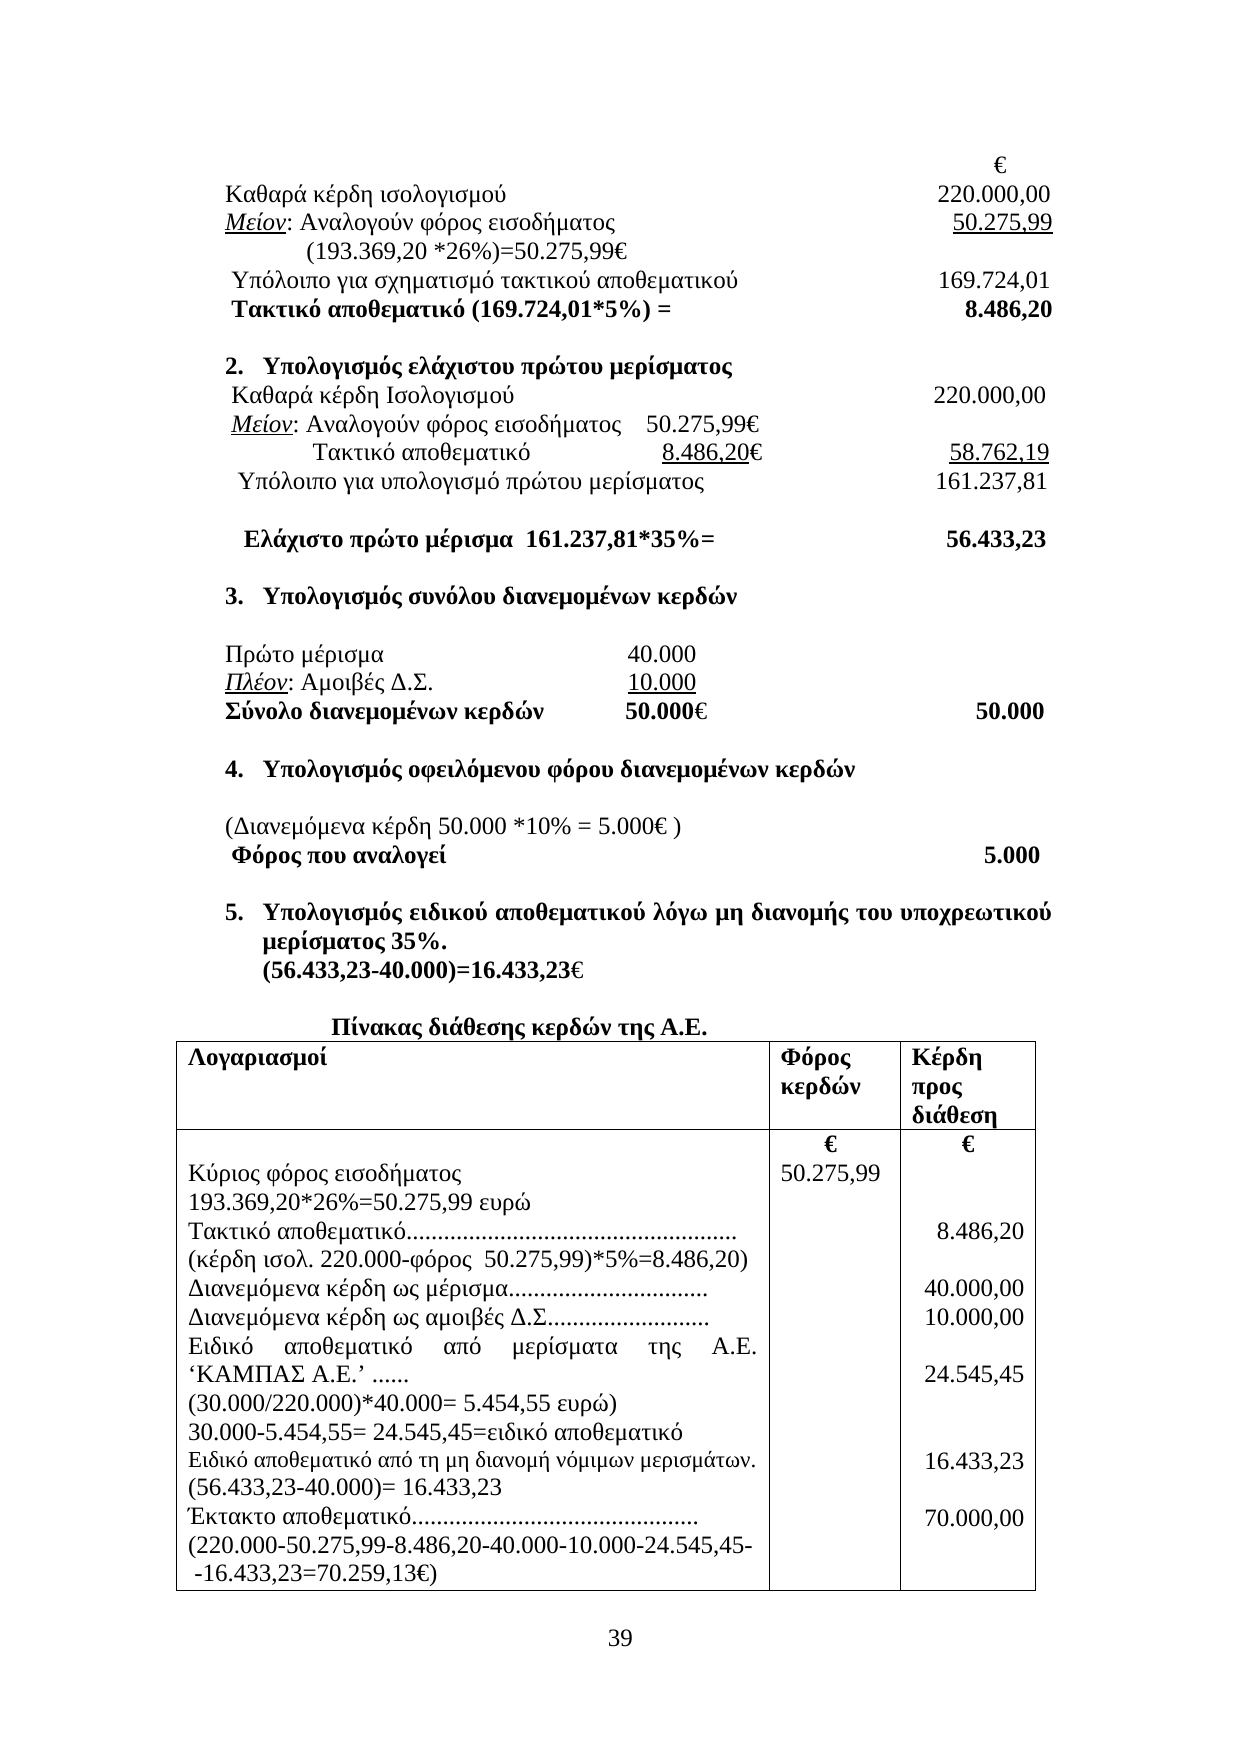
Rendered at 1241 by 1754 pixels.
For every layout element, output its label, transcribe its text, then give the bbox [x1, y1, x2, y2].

text (193.369,20 *26%)=50.275,99€ [225, 236, 1053, 265]
text Μείον: Αναλογούν φόρος εισοδήματος 50.275,99 [225, 207, 1053, 236]
text Πρώτο μέρισμα 40.000 [225, 639, 1053, 667]
list Υπολογισμός οφειλόμενου φόρου διανεμομένων κερδών [225, 754, 1053, 782]
table_header Κέρδη προς διάθεση [901, 1042, 1035, 1128]
text Υπόλοιπο για σχηματισμό τακτικού αποθεματικού 169.724,01 [225, 265, 1053, 294]
text € [225, 150, 1053, 179]
text Πλέον: Αμοιβές Δ.Σ. 10.000 [225, 667, 1053, 696]
text Πίνακας διάθεσης κερδών της Α.Ε. [187, 1012, 1053, 1041]
text Φόρος που αναλογεί 5.000 [225, 840, 1053, 869]
text Μείον: Αναλογούν φόρος εισοδήματος 50.275,99€ [225, 409, 1053, 437]
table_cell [770, 1130, 900, 1589]
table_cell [177, 1130, 769, 1589]
text Ελάχιστο πρώτο μέρισμα 161.237,81*35%= 56.433,23 [225, 524, 1053, 552]
table_header Φόρος κερδών [770, 1042, 900, 1128]
text Τακτικό αποθεματικό 8.486,20€ 58.762,19 [225, 437, 1053, 466]
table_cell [901, 1130, 1035, 1589]
text Σύνολο διανεμομένων κερδών 50.000€ 50.000 [225, 696, 1053, 725]
text (56.433,23-40.000)=16.433,23€ [262, 955, 1053, 984]
list Υπολογισμός ελάχιστου πρώτου μερίσματος [225, 351, 1053, 380]
list Υπολογισμός συνόλου διανεμομένων κερδών [225, 581, 1053, 610]
table_header Λογαριασμοί [177, 1042, 769, 1128]
text Τακτικό αποθεματικό (169.724,01*5%) = 8.486,20 [225, 294, 1053, 322]
list Υπολογισμός ειδικού αποθεματικού λόγω μη διανομής του υποχρεωτικού μερίσματος 35%. [225, 897, 1053, 955]
text (Διανεμόμενα κέρδη 50.000 *10% = 5.000€ ) [225, 811, 1053, 840]
text Καθαρά κέρδη ισολογισμού 220.000,00 [225, 179, 1053, 207]
text Καθαρά κέρδη Ισολογισμού 220.000,00 [225, 380, 1053, 409]
text Υπόλοιπο για υπολογισμό πρώτου μερίσματος 161.237,81 [225, 466, 1053, 495]
